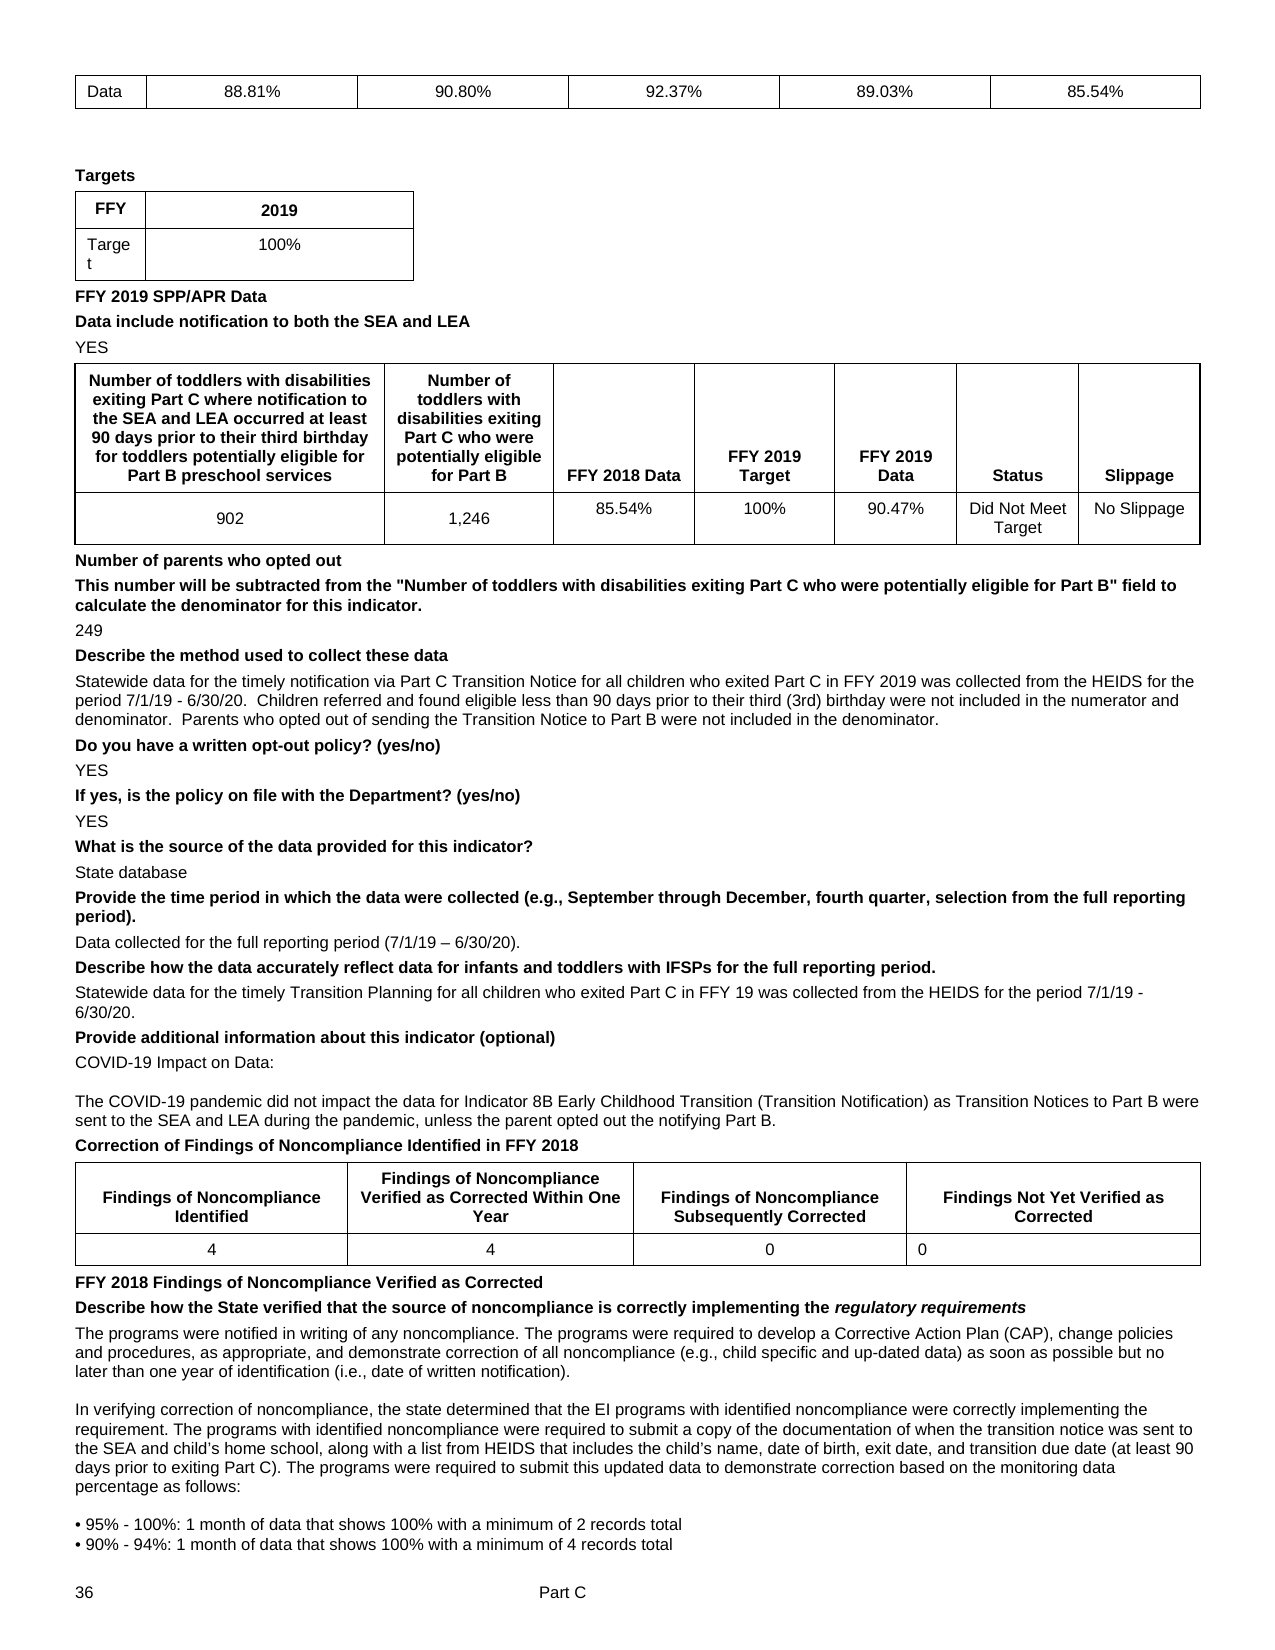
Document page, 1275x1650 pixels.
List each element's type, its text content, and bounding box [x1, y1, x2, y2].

table_cell 100% [146, 229, 413, 279]
table_cell 1,246 [385, 493, 553, 543]
table_cell No Slippage [1079, 493, 1199, 543]
text State database [75, 862, 1200, 882]
text FFY 2019 SPP/APR Data [75, 287, 1200, 306]
text YES [75, 338, 1200, 357]
table_cell 85.54% [991, 76, 1200, 108]
text What is the source of the data provided for this indicator? [75, 837, 1200, 856]
table_header Status [957, 364, 1078, 492]
table_header Slippage [1079, 364, 1199, 492]
table_header FFY 2019 Data [835, 364, 956, 492]
table_cell 89.03% [780, 76, 990, 108]
text COVID-19 Impact on Data: The COVID-19 pandemic did not impact the data for Indicator 8B Early Childhood Transition (Transition Notification) as Transition Notices to Part B were sent to the SEA and LEA during the pandemic, unless the parent opted out the notifying Part B. [75, 1053, 1200, 1130]
table_header Findings Not Yet Verified as Corrected [907, 1163, 1200, 1233]
text Statewide data for the timely notification via Part C Transition Notice for all children who exited Part C in FFY 2019 was collected from the HEIDS for the period 7/1/19 - 6/30/20. Children referred and found eligible less than 90 days prior to their third (3rd) birthday were not included in the numerator and denominator. Parents who opted out of sending the Transition Notice to Part B were not included in the denominator. [75, 672, 1200, 729]
text This number will be subtracted from the "Number of toddlers with disabilities exiting Part C who were potentially eligible for Part B" field to calculate the denominator for this indicator. [75, 576, 1200, 614]
table_header FFY 2019 Target [695, 364, 834, 492]
text Targets [75, 166, 1200, 185]
text FFY 2018 Findings of Noncompliance Verified as Corrected [75, 1273, 1200, 1292]
text If yes, is the policy on file with the Department? (yes/no) [75, 786, 1200, 805]
text Correction of Findings of Noncompliance Identified in FFY 2018 [75, 1136, 1200, 1155]
table_cell 100% [695, 493, 834, 543]
table_header Findings of Noncompliance Verified as Corrected Within One Year [348, 1163, 633, 1233]
text 249 [75, 621, 1200, 640]
table_header FFY [76, 192, 145, 228]
text Data include notification to both the SEA and LEA [75, 312, 1200, 331]
table_cell Did Not Meet Target [957, 493, 1078, 543]
text Number of parents who opted out [75, 551, 1200, 570]
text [75, 1323, 1200, 1553]
table_header Number of toddlers with disabilities exiting Part C who were potentially eligible for Part B [385, 364, 553, 492]
table_header FFY 2018 Data [554, 364, 694, 492]
text Describe the method used to collect these data [75, 646, 1200, 665]
table_cell 902 [76, 493, 384, 543]
text Do you have a written opt-out policy? (yes/no) [75, 735, 1200, 754]
text Statewide data for the timely Transition Planning for all children who exited Part C in FFY 19 was collected from the HEIDS for the period 7/1/19 - 6/30/20. [75, 983, 1200, 1022]
table_cell 92.37% [569, 76, 779, 108]
table_header Number of toddlers with disabilities exiting Part C where notification to the SEA and LEA occurred at least 90 days prior to their third birthday for toddlers potentially eligible for Part B preschool services [76, 364, 384, 492]
text Describe how the data accurately reflect data for infants and toddlers with IFSPs for the full reporting period. [75, 958, 1200, 977]
table_cell 90.47% [835, 493, 956, 543]
table_cell Data [76, 76, 146, 108]
table_cell 0 [634, 1234, 906, 1265]
text YES [75, 812, 1200, 831]
text Describe how the State verified that the source of noncompliance is correctly implementing the regulatory requirements [75, 1298, 1200, 1317]
table_cell Target [76, 229, 145, 279]
table_cell 4 [348, 1234, 633, 1265]
table_cell 0 [907, 1234, 1200, 1265]
table_cell 88.81% [147, 76, 357, 108]
table_cell 4 [76, 1234, 347, 1265]
table_header 2019 [146, 192, 413, 228]
table_header Findings of Noncompliance Identified [76, 1163, 347, 1233]
table_cell 90.80% [358, 76, 568, 108]
text YES [75, 761, 1200, 780]
text Data collected for the full reporting period (7/1/19 – 6/30/20). [75, 932, 1200, 952]
table_cell 85.54% [554, 493, 694, 543]
text Provide additional information about this indicator (optional) [75, 1028, 1200, 1047]
table_header Findings of Noncompliance Subsequently Corrected [634, 1163, 906, 1233]
text Provide the time period in which the data were collected (e.g., September through December, fourth quarter, selection from the full reporting period). [75, 888, 1200, 926]
